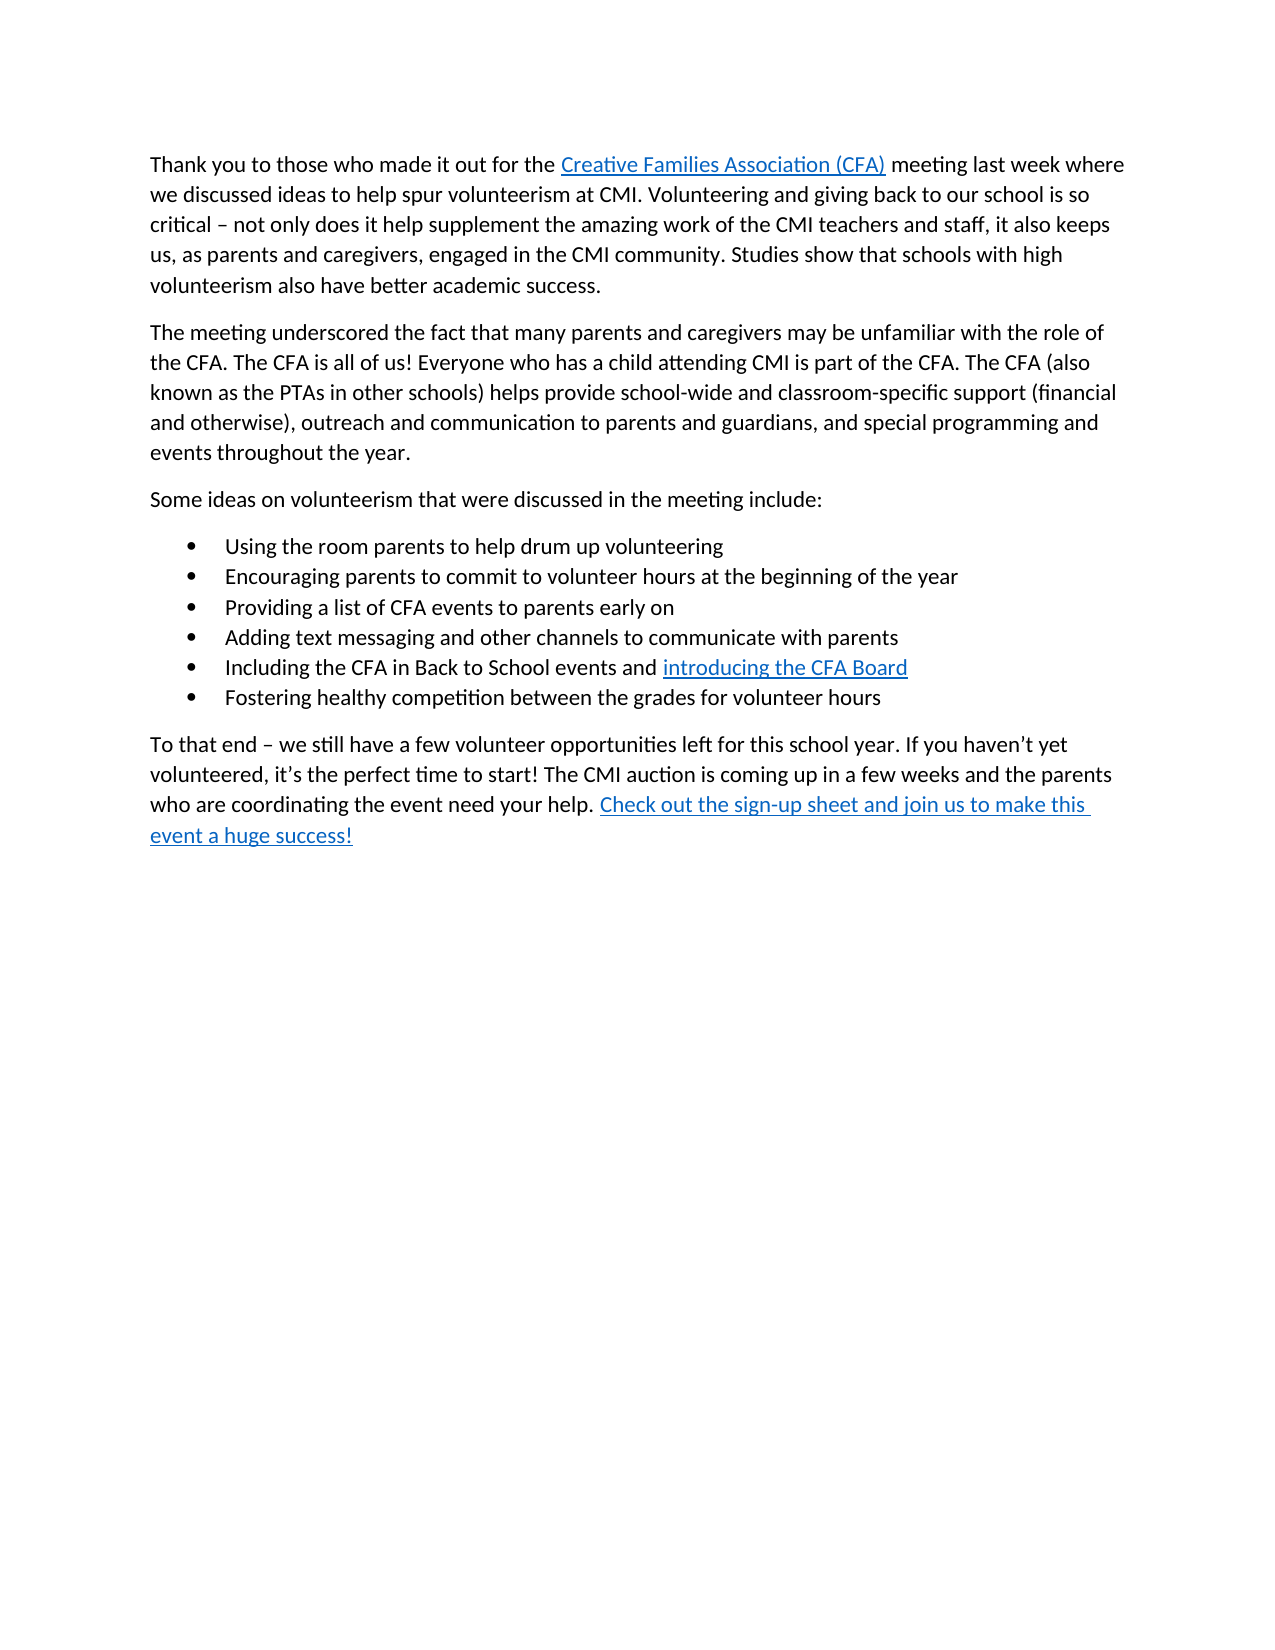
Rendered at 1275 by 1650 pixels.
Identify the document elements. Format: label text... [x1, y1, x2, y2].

text To that end – we still have a few volunteer opportunities left for this school year. If you haven’t yet volunteered, it’s the perfect time to start! The CMI auction is coming up in a few weeks and the parents who are coordinating the event need your help. Check out the sign-up sheet and join us to make this event a huge success! [150, 730, 1125, 849]
text Some ideas on volunteerism that were discussed in the meeting include: [150, 485, 1125, 513]
list Including the CFA in Back to School events and introducing the CFA Board [187, 653, 1125, 681]
list Providing a list of CFA events to parents early on [187, 593, 1125, 621]
list Encouraging parents to commit to volunteer hours at the beginning of the year [187, 562, 1125, 591]
list Using the room parents to help drum up volunteering [187, 532, 1125, 560]
list Fostering healthy competition between the grades for volunteer hours [187, 683, 1125, 711]
text Thank you to those who made it out for the Creative Families Association (CFA) meeting last week where we discussed ideas to help spur volunteerism at CMI. Volunteering and giving back to our school is so critical – not only does it help supplement the amazing work of the CMI teachers and staff, it also keeps us, as parents and caregivers, engaged in the CMI community. Studies show that schools with high volunteerism also have better academic success. [150, 150, 1125, 299]
list Adding text messaging and other channels to communicate with parents [187, 623, 1125, 651]
text The meeting underscored the fact that many parents and caregivers may be unfamiliar with the role of the CFA. The CFA is all of us! Everyone who has a child attending CMI is part of the CFA. The CFA (also known as the PTAs in other schools) helps provide school-wide and classroom-specific support (financial and otherwise), outreach and communication to parents and guardians, and special programming and events throughout the year. [150, 318, 1125, 467]
